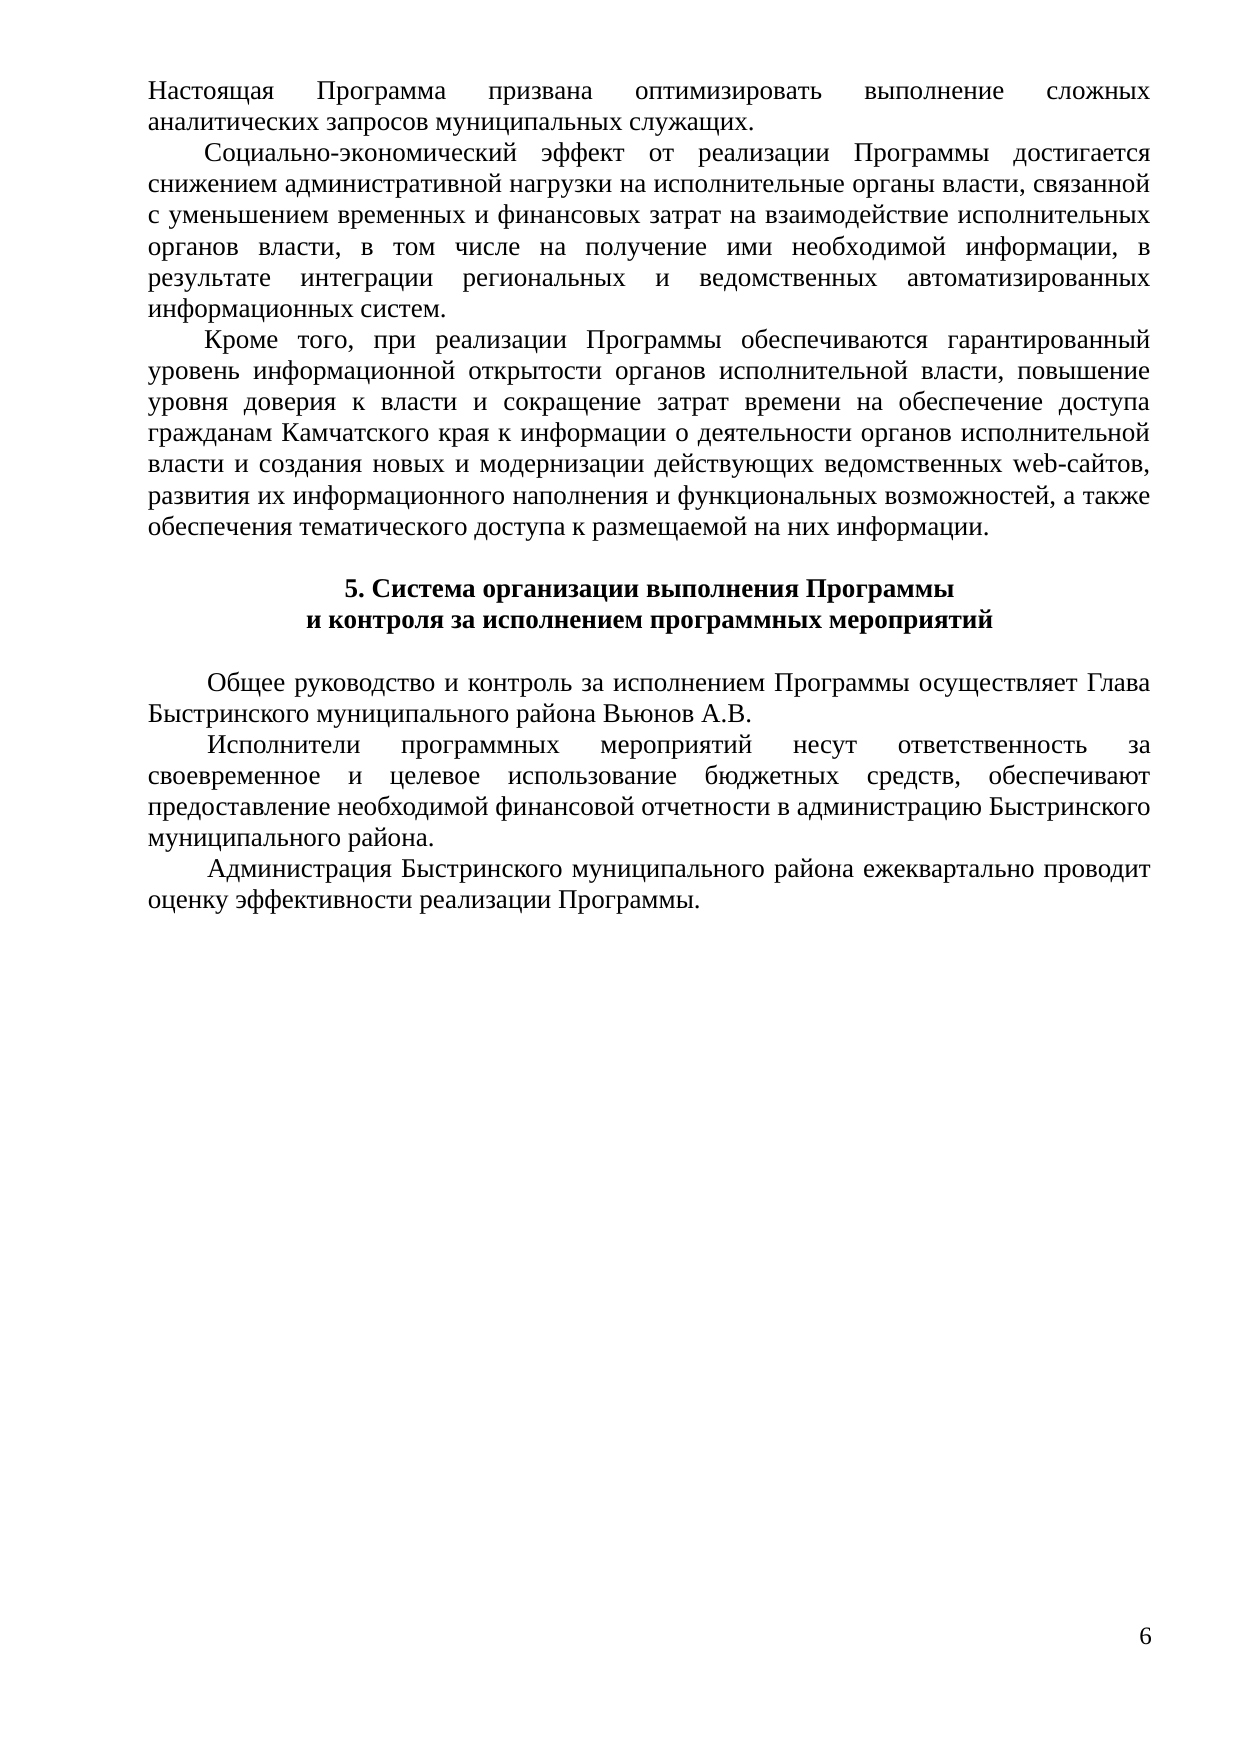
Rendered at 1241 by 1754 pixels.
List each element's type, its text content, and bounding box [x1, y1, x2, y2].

text Общее руководство и контроль за исполнением Программы осуществляет Глава Быстринского муниципального района Вьюнов А.В. [148, 666, 1152, 728]
text Кроме того, при реализации Программы обеспечиваются гарантированный уровень информационной открытости органов исполнительной власти, повышение уровня доверия к власти и сокращение затрат времени на обеспечение доступа гражданам Камчатского края к информации о деятельности органов исполнительной власти и создания новых и модернизации действующих ведомственных web-сайтов, развития их информационного наполнения и функциональных возможностей, а также обеспечения тематического доступа к размещаемой на них информации. [148, 323, 1152, 541]
text 5. Система организации выполнения Программы [148, 572, 1152, 603]
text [148, 74, 1152, 136]
text Администрация Быстринского муниципального района ежеквартально проводит оценку эффективности реализации Программы. [148, 852, 1152, 915]
text Исполнители программных мероприятий несут ответственность за своевременное и целевое использование бюджетных средств, обеспечивают предоставление необходимой финансовой отчетности в администрацию Быстринского муниципального района. [148, 728, 1152, 852]
text Социально-экономический эффект от реализации Программы достигается снижением административной нагрузки на исполнительные органы власти, связанной с уменьшением временных и финансовых затрат на взаимодействие исполнительных органов власти, в том числе на получение ими необходимой информации, в результате интеграции региональных и ведомственных автоматизированных информационных систем. [148, 136, 1152, 323]
text и контроля за исполнением программных мероприятий [148, 603, 1152, 634]
